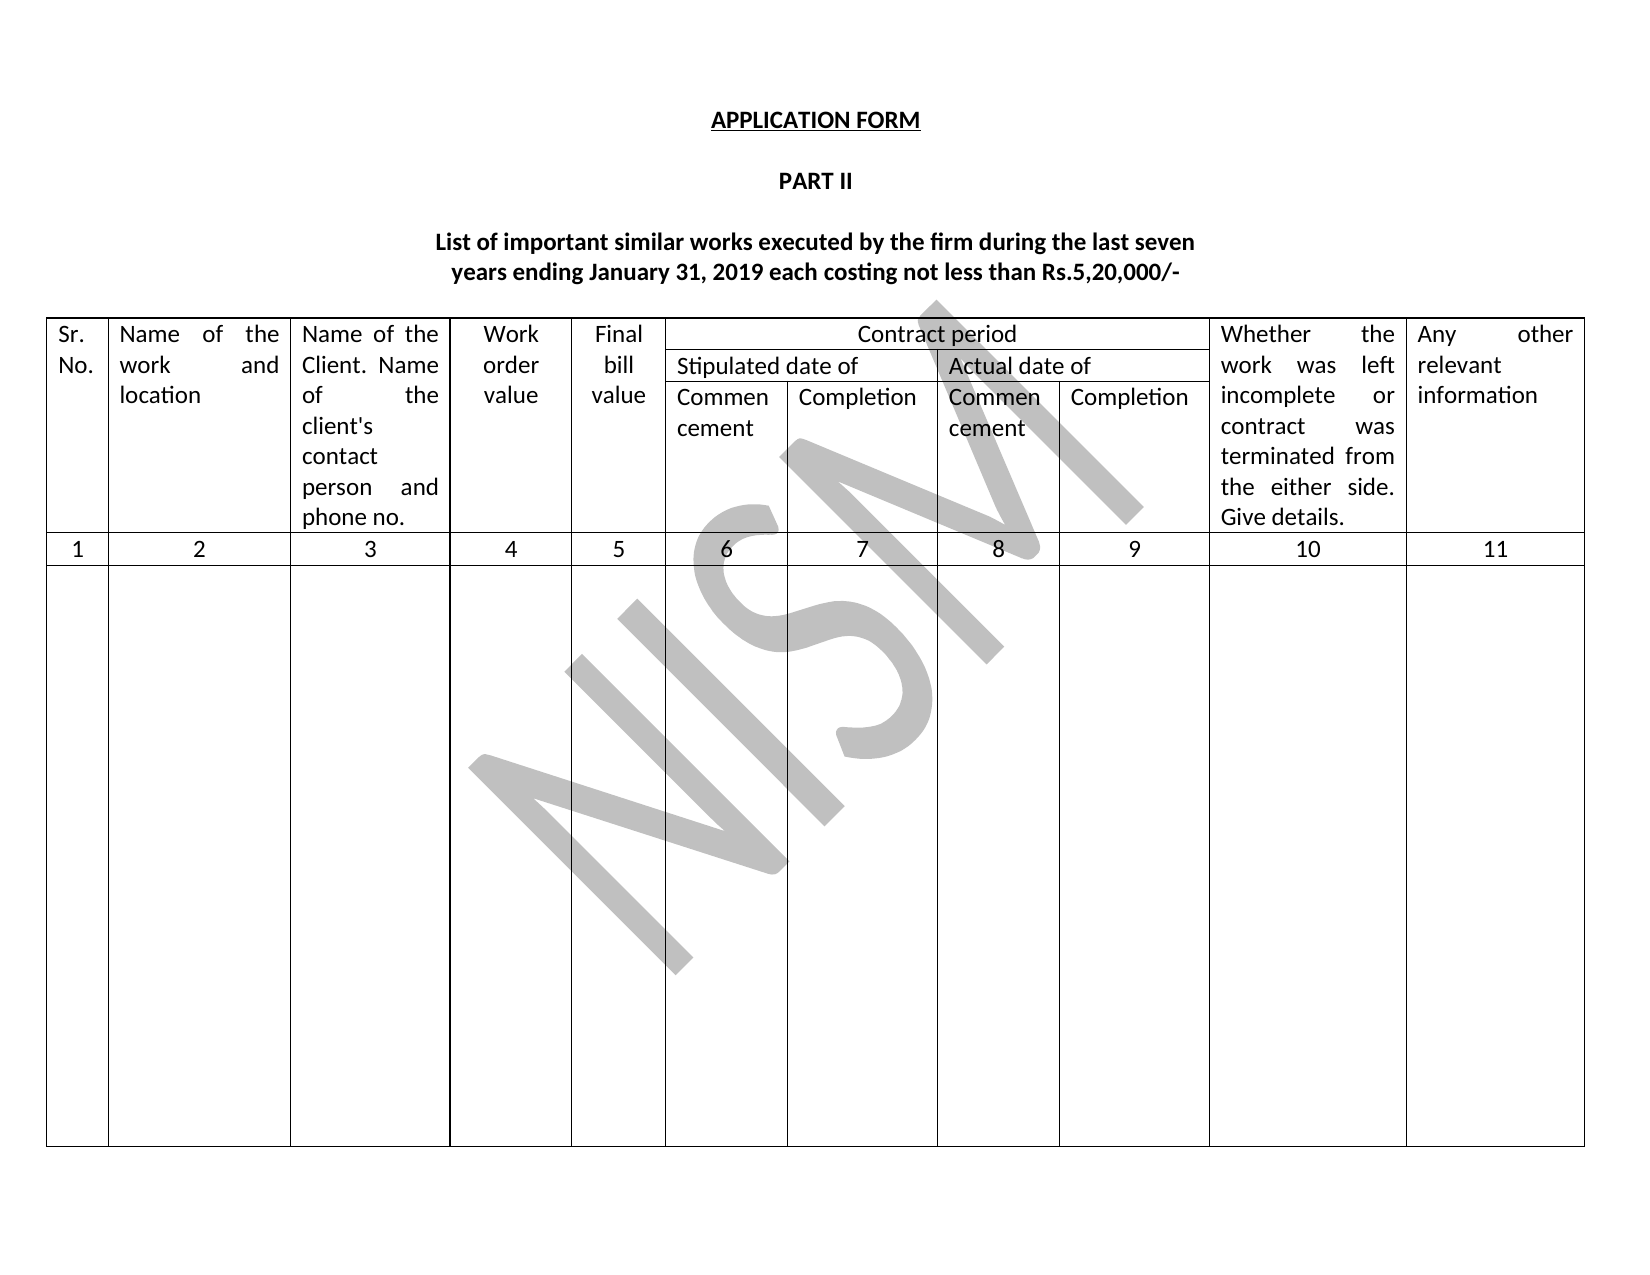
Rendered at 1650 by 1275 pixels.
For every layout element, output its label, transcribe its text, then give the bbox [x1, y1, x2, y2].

table_header Any other relevant information [1407, 319, 1584, 532]
table_header Contract period [666, 319, 1209, 349]
table_cell [572, 566, 665, 1146]
table_cell [666, 566, 787, 1146]
table_cell [109, 566, 290, 1146]
table_cell 10 [1210, 533, 1406, 565]
table_cell [938, 566, 1059, 1146]
table_cell Commencement [666, 382, 787, 532]
table_cell 5 [572, 533, 665, 565]
table_cell 9 [1060, 533, 1209, 565]
text PART II [47, 165, 1584, 195]
table_cell 3 [291, 533, 449, 565]
table_cell 11 [1407, 533, 1584, 565]
table_cell [788, 566, 937, 1146]
table_cell Stipulated date of [666, 350, 937, 381]
table_cell [1407, 566, 1584, 1146]
table_header Sr. No. [47, 319, 108, 532]
table_header Final bill value [572, 319, 665, 532]
table_header Name of the work and location [109, 319, 290, 532]
table_cell 1 [47, 533, 108, 565]
table_cell [1060, 566, 1209, 1146]
table_cell 7 [788, 533, 937, 565]
table_cell [291, 566, 449, 1146]
table_cell 8 [938, 533, 1059, 565]
table_header Whether the work was left incomplete or contract was terminated from the either side. Give details. [1210, 319, 1406, 532]
table_cell [1210, 566, 1406, 1146]
text List of important similar works executed by the firm during the last seven [47, 226, 1584, 256]
table_cell Actual date of [938, 350, 1209, 381]
text APPLICATION FORM [47, 104, 1584, 134]
table_cell 6 [666, 533, 787, 565]
table_cell Completion [1060, 382, 1209, 532]
table_cell [451, 566, 571, 1146]
table_cell [47, 566, 108, 1146]
text years ending January 31, 2019 each costing not less than Rs.5,20,000/- [47, 256, 1584, 287]
table_header Work order value [451, 319, 571, 532]
table_cell 2 [109, 533, 290, 565]
table_cell Commencement [938, 382, 1059, 532]
table_cell 4 [451, 533, 571, 565]
table_header Name of the Client. Name of the client's contact person and phone no. [291, 319, 449, 532]
table_cell Completion [788, 382, 937, 532]
